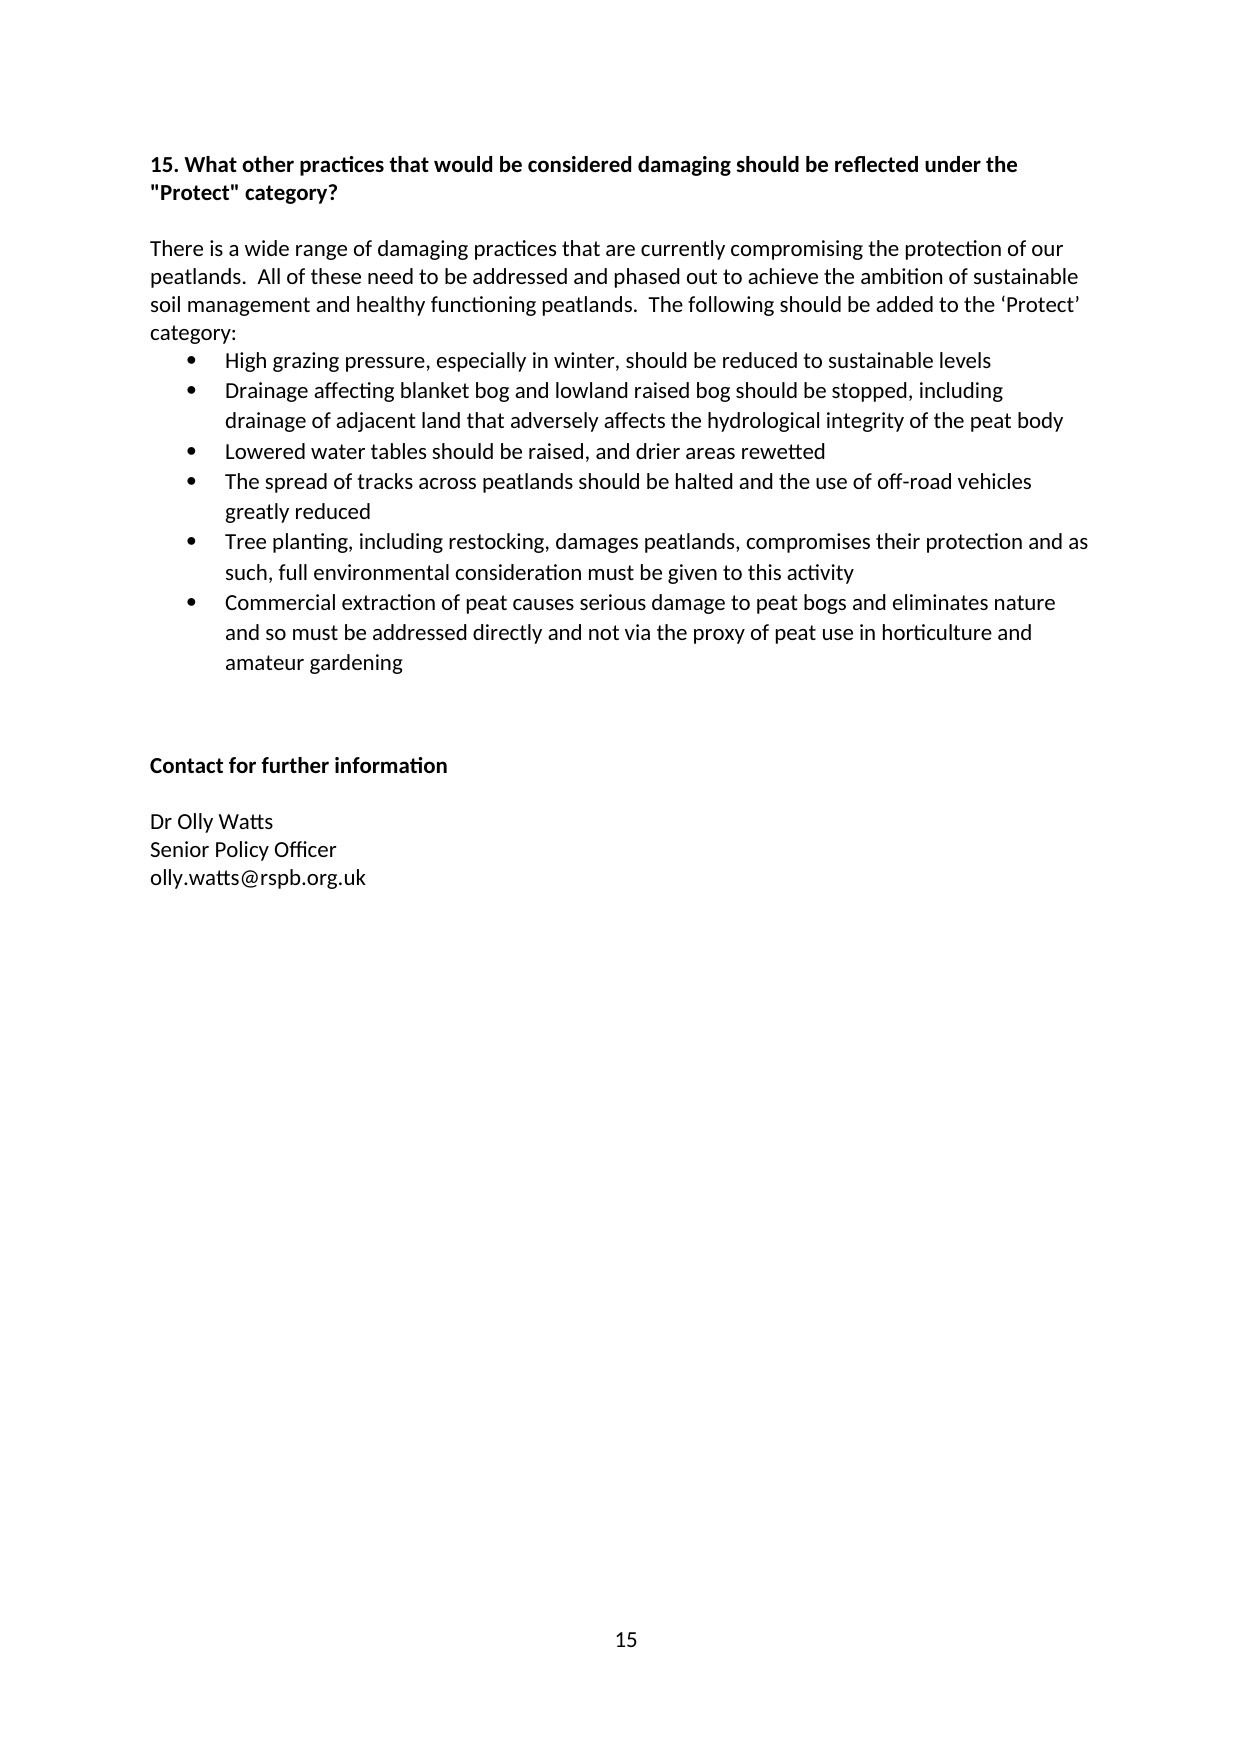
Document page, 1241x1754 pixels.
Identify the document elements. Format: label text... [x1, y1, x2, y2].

list Tree planting, including restocking, damages peatlands, compromises their protection and as such, full environmental consideration must be given to this activity [187, 527, 1090, 586]
list High grazing pressure, especially in winter, should be reduced to sustainable levels [187, 346, 1090, 374]
text Contact for further information [150, 751, 1090, 779]
text olly.watts@rspb.org.uk [150, 863, 1090, 891]
text Senior Policy Officer [150, 835, 1090, 863]
list The spread of tracks across peatlands should be halted and the use of off-road vehicles greatly reduced [187, 467, 1090, 525]
list Lowered water tables should be raised, and drier areas rewetted [187, 437, 1090, 465]
text 15. What other practices that would be considered damaging should be reflected under the "Protect" category? [150, 150, 1090, 206]
text Dr Olly Watts [150, 807, 1090, 835]
text There is a wide range of damaging practices that are currently compromising the protection of our peatlands. All of these need to be addressed and phased out to achieve the ambition of sustainable soil management and healthy functioning peatlands. The following should be added to the ‘Protect’ category: [150, 234, 1090, 346]
list Commercial extraction of peat causes serious damage to peat bogs and eliminates nature and so must be addressed directly and not via the proxy of peat use in horticulture and amateur gardening [187, 588, 1090, 676]
list Drainage affecting blanket bog and lowland raised bog should be stopped, including drainage of adjacent land that adversely affects the hydrological integrity of the peat body [187, 376, 1090, 434]
